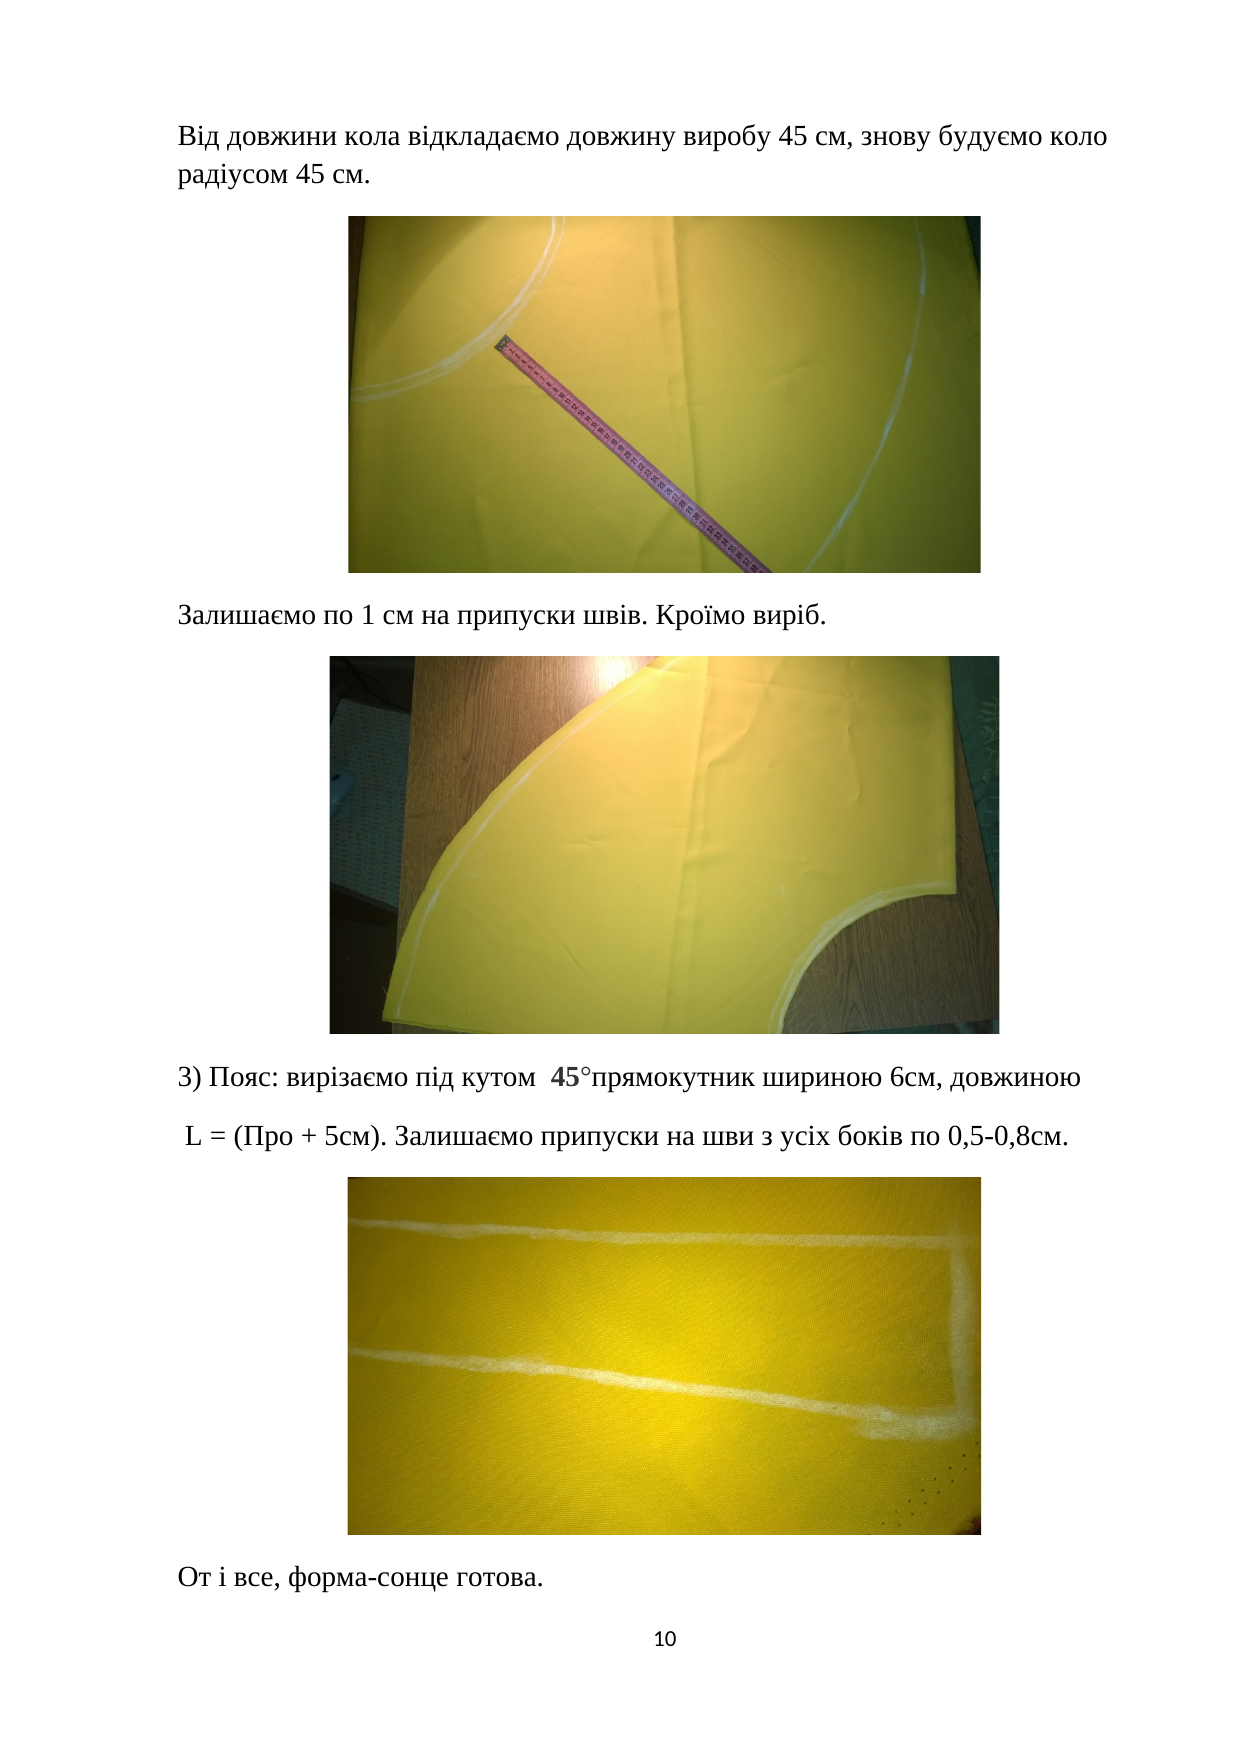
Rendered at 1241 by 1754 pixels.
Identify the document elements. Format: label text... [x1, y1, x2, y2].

text 3) Пояс: вирізаємо під кутом 45°прямокутник шириною 6см, довжиною [177, 1059, 543, 1093]
text L = (Про + 5см). Залишаємо припуски на шви з усіх боків по 0,5-0,8см. [177, 1118, 1152, 1152]
picture [329, 656, 1000, 1034]
text От і все, форма-сонце готова. [177, 1559, 1152, 1593]
text Залишаємо по 1 см на припуски швів. Кроїмо виріб. [177, 597, 1152, 631]
picture [347, 1177, 982, 1535]
text 3) Пояс: вирізаємо під кутом 45°прямокутник шириною 6см, довжиною [591, 1059, 1152, 1093]
text Від довжини кола відкладаємо довжину виробу 45 см, знову будуємо коло радіусом 45 см. [177, 118, 1152, 190]
picture [348, 216, 981, 573]
